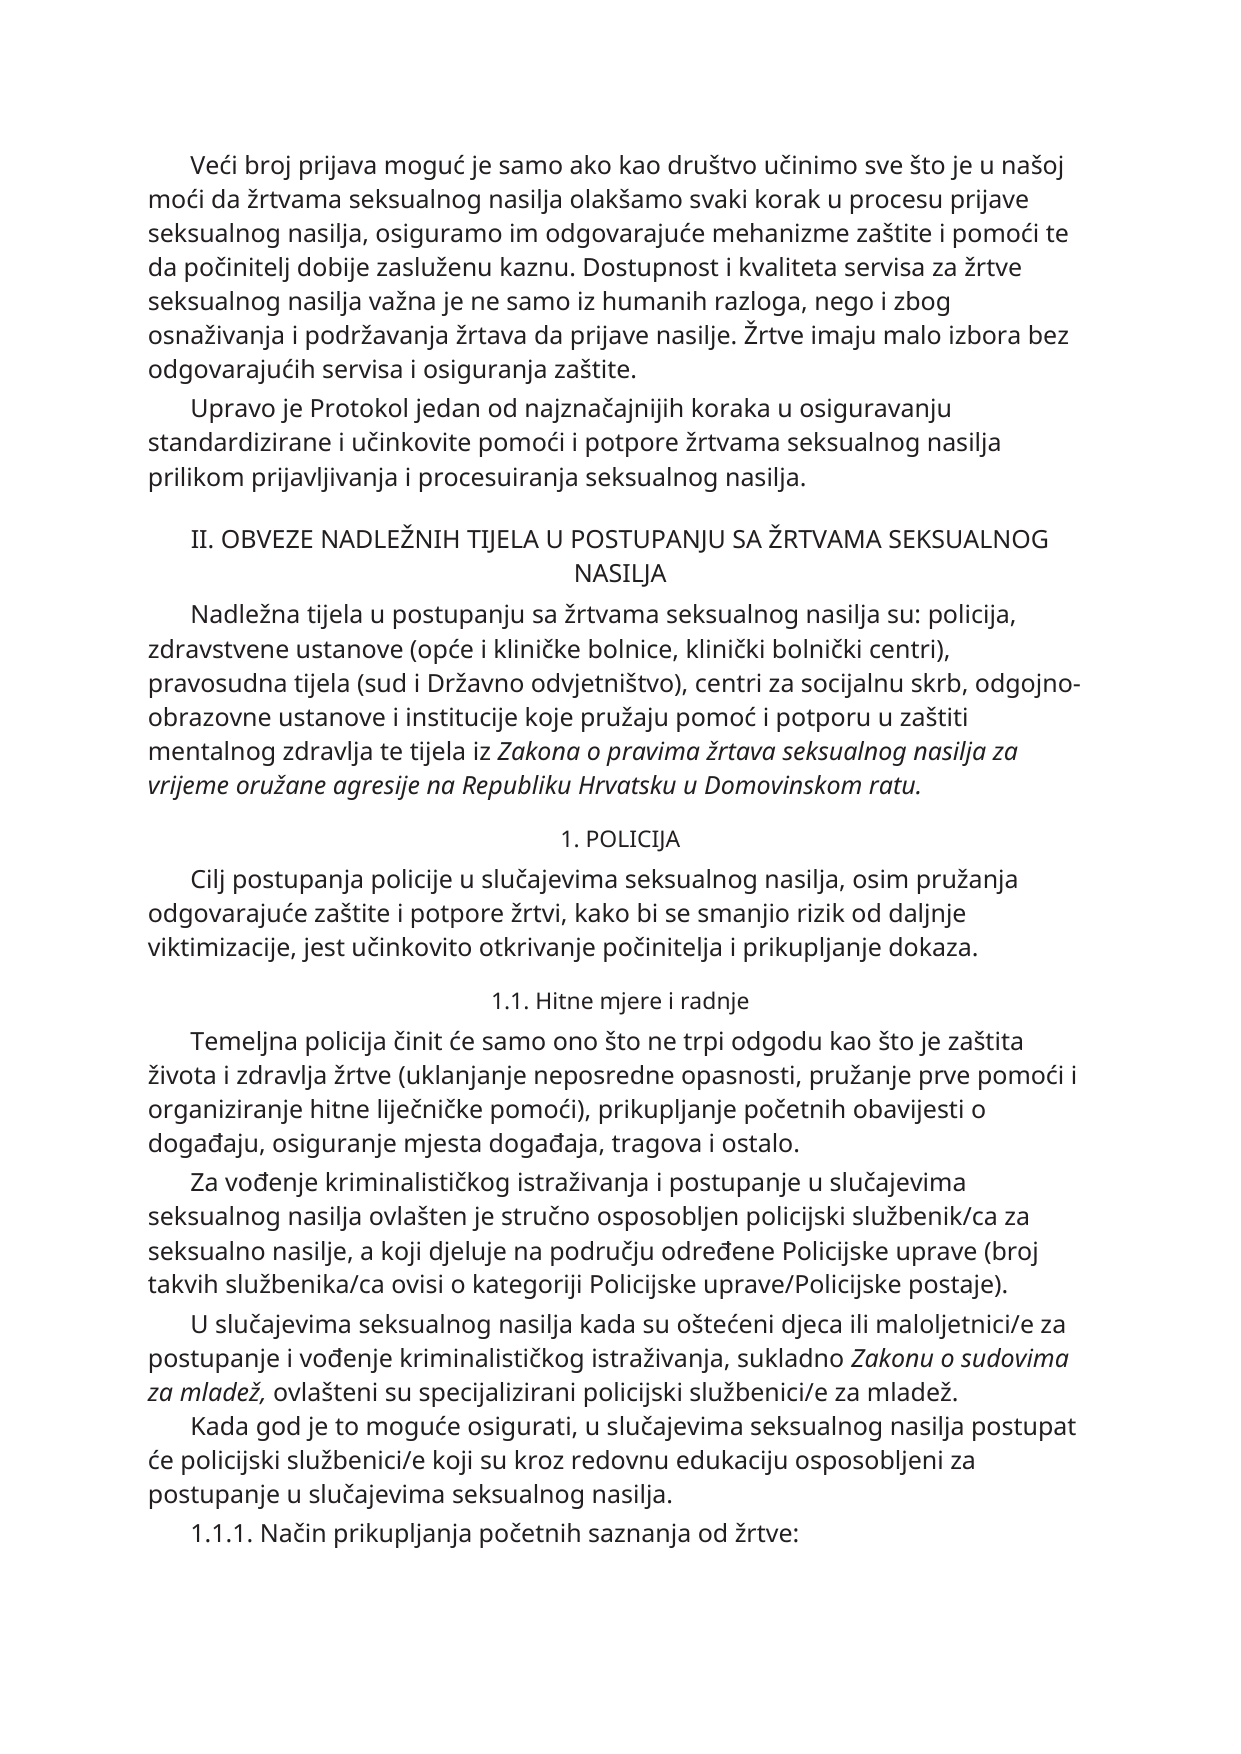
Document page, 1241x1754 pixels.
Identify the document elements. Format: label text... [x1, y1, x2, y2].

text Nadležna tijela u postupanju sa žrtvama seksualnog nasilja su: policija, zdravstvene ustanove (opće i kliničke bolnice, klinički bolnički centri), pravosudna tijela (sud i Državno odvjetništvo), centri za socijalnu skrb, odgojno-obrazovne ustanove i institucije koje pružaju pomoć i potporu u zaštiti mentalnog zdravlja te tijela iz Zakona o pravima žrtava seksualnog nasilja za vrijeme oružane agresije na Republiku Hrvatsku u Domovinskom ratu. [148, 597, 1093, 802]
text Temeljna policija činit će samo ono što ne trpi odgodu kao što je zaštita života i zdravlja žrtve (uklanjanje neposredne opasnosti, pružanje prve pomoći i organiziranje hitne liječničke pomoći), prikupljanje početnih obavijesti o događaju, osiguranje mjesta događaja, tragova i ostalo. [148, 1024, 1093, 1160]
text II. OBVEZE NADLEŽNIH TIJELA U POSTUPANJU SA ŽRTVAMA SEKSUALNOG NASILJA [148, 522, 1093, 590]
text U slučajevima seksualnog nasilja kada su oštećeni djeca ili maloljetnici/e za postupanje i vođenje kriminalističkog istraživanja, sukladno Zakonu o sudovima za mladež, ovlašteni su specijalizirani policijski službenici/e za mladež. [148, 1306, 1093, 1408]
text Cilj postupanja policije u slučajevima seksualnog nasilja, osim pružanja odgovarajuće zaštite i potpore žrtvi, kako bi se smanjio rizik od daljnje viktimizacije, jest učinkovito otkrivanje počinitelja i prikupljanje dokaza. [148, 862, 1093, 964]
text 1.1.1. Način prikupljanja početnih saznanja od žrtve: [148, 1516, 1093, 1550]
text Za vođenje kriminalističkog istraživanja i postupanje u slučajevima seksualnog nasilja ovlašten je stručno osposobljen policijski službenik/ca za seksualno nasilje, a koji djeluje na području određene Policijske uprave (broj takvih službenika/ca ovisi o kategoriji Policijske uprave/Policijske postaje). [148, 1165, 1093, 1301]
text Kada god je to moguće osigurati, u slučajevima seksualnog nasilja postupat će policijski službenici/e koji su kroz redovnu edukaciju osposobljeni za postupanje u slučajevima seksualnog nasilja. [148, 1408, 1093, 1511]
text Veći broj prijava moguć je samo ako kao društvo učinimo sve što je u našoj moći da žrtvama seksualnog nasilja olakšamo svaki korak u procesu prijave seksualnog nasilja, osiguramo im odgovarajuće mehanizme zaštite i pomoći te da počinitelj dobije zasluženu kaznu. Dostupnost i kvaliteta servisa za žrtve seksualnog nasilja važna je ne samo iz humanih razloga, nego i zbog osnaživanja i podržavanja žrtava da prijave nasilje. Žrtve imaju malo izbora bez odgovarajućih servisa i osiguranja zaštite. [148, 148, 1093, 386]
text 1.1. Hitne mjere i radnje [148, 985, 1093, 1016]
text Upravo je Protokol jedan od najznačajnijih koraka u osiguravanju standardizirane i učinkovite pomoći i potpore žrtvama seksualnog nasilja prilikom prijavljivanja i procesuiranja seksualnog nasilja. [148, 391, 1093, 493]
text 1. POLICIJA [148, 823, 1093, 854]
